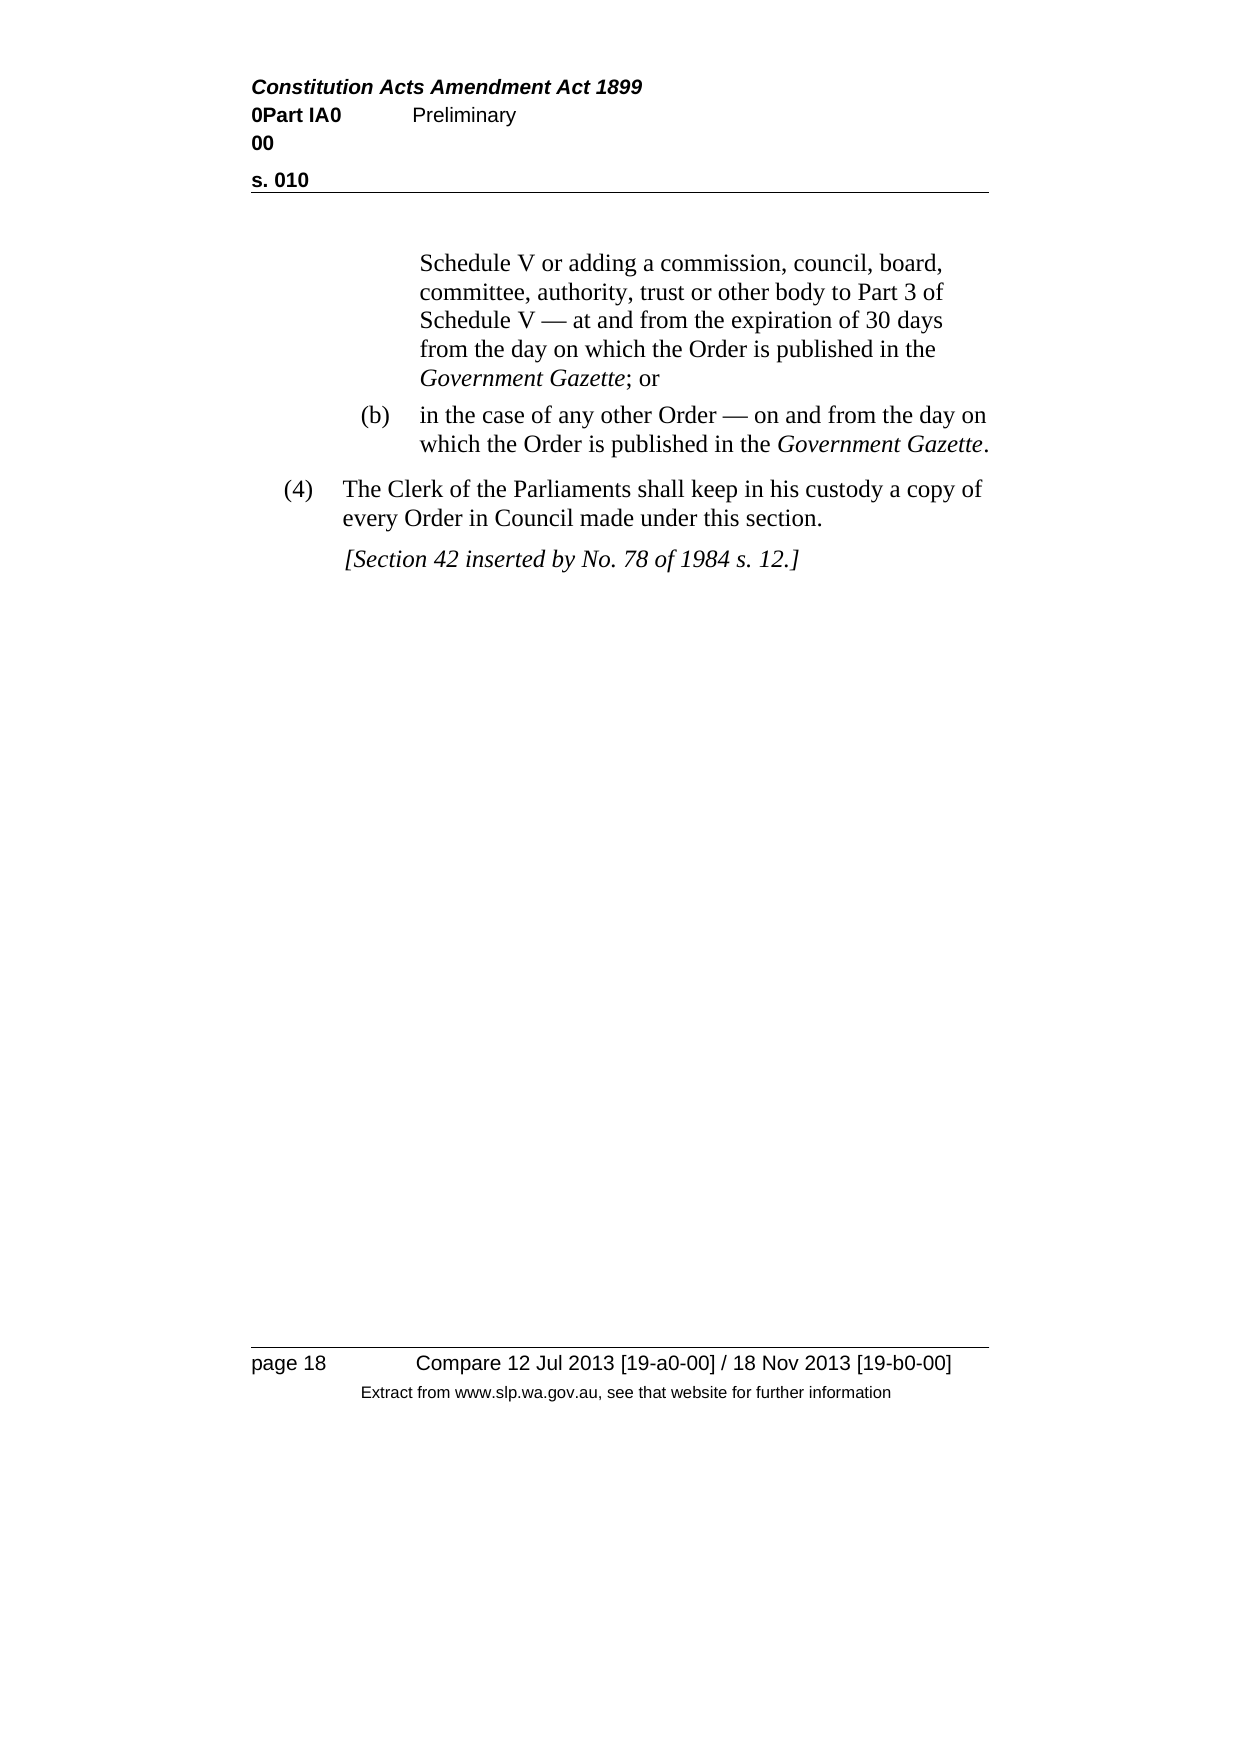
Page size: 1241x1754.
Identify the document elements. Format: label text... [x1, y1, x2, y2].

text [251, 248, 989, 392]
text (b) in the case of any other Order — on and from the day on which the Order is published in the Government Gazette. [251, 400, 989, 458]
text (4) The Clerk of the Parliaments shall keep in his custody a copy of every Order in Council made under this section. [251, 474, 989, 532]
text [Section 42 inserted by No. 78 of 1984 s. 12.] [251, 544, 989, 573]
